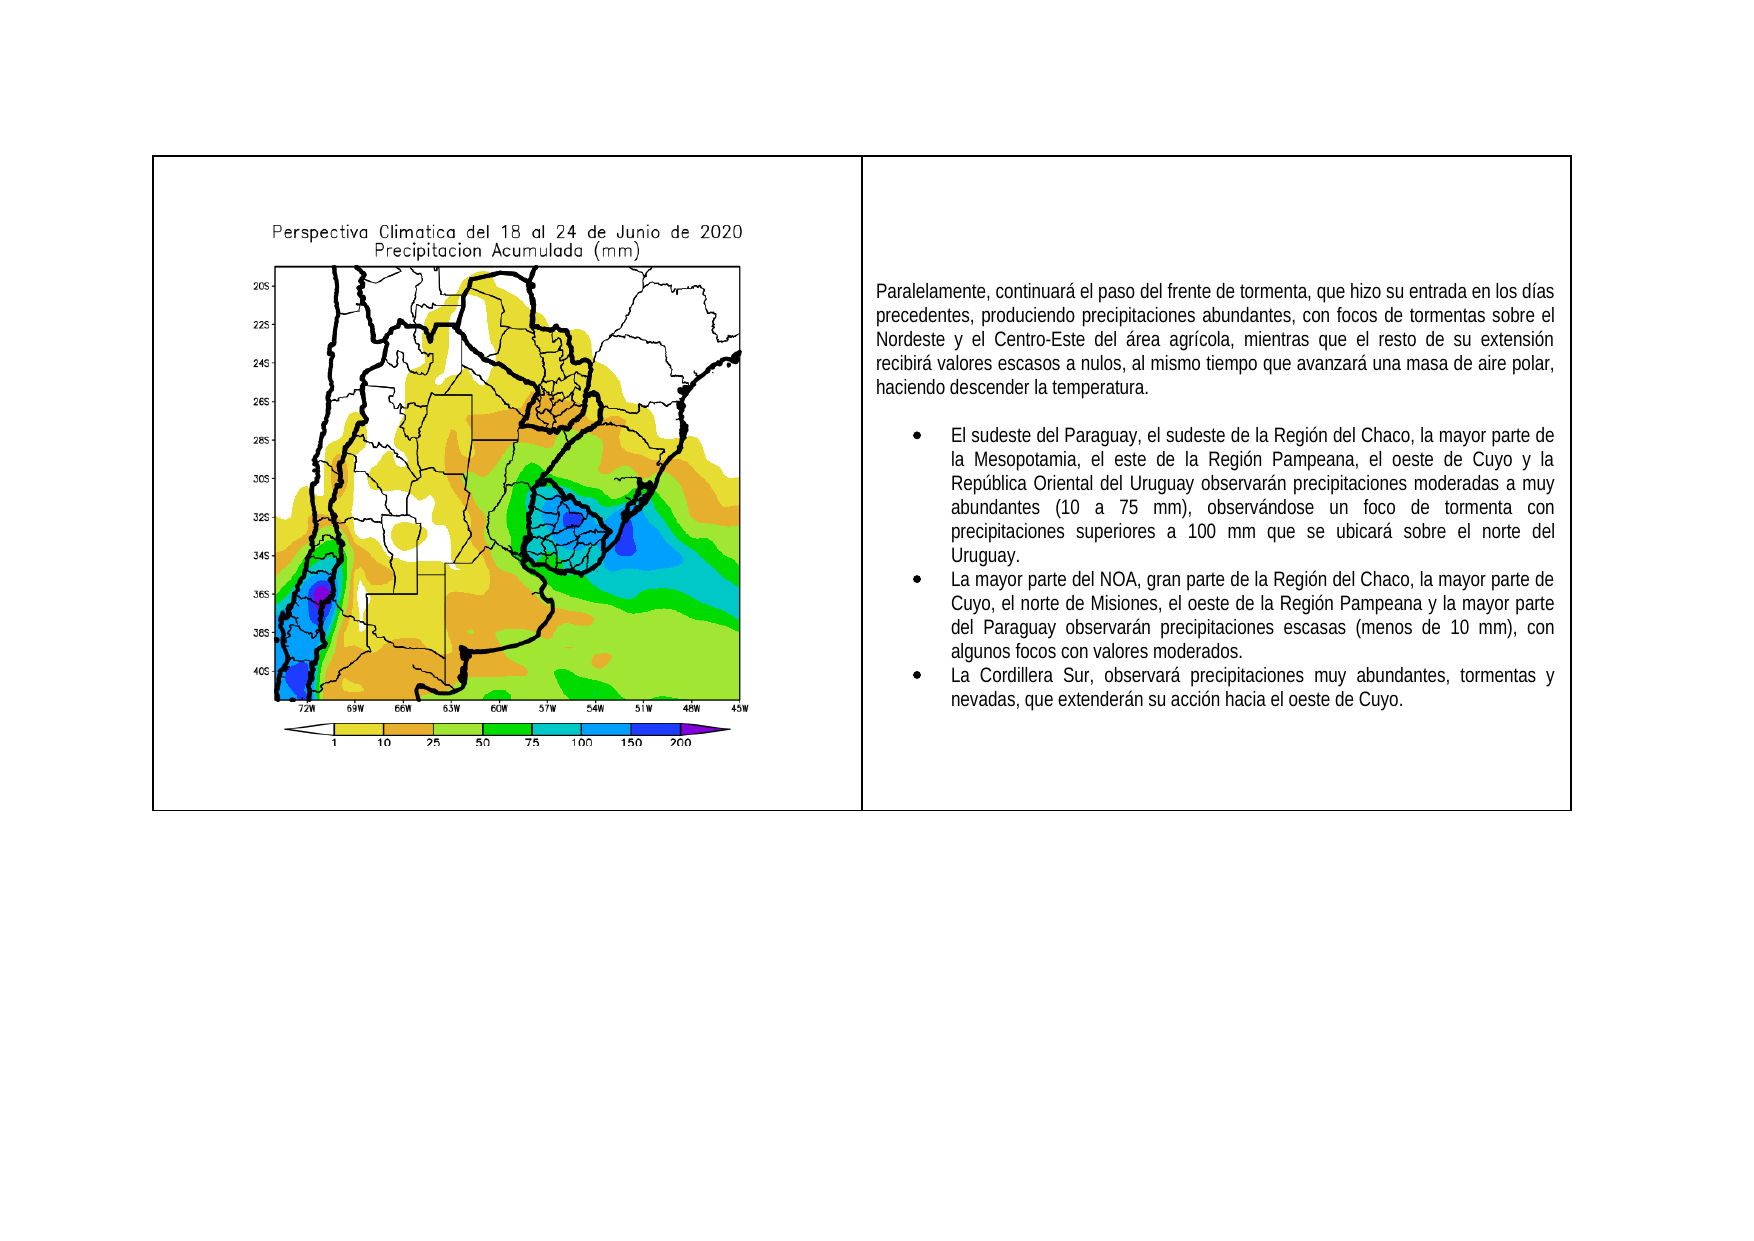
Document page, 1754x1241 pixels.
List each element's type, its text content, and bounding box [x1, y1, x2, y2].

table_header [154, 157, 861, 810]
table_header Paralelamente, continuará el paso del frente de tormenta, que hizo su entrada en los días precedentes, produciendo precipitaciones abundantes, con focos de tormentas sobre el Nordeste y el Centro-Este del área agrícola, mientras que el resto de su extensión recibirá valores escasos a nulos, al mismo tiempo que avanzará una masa de aire polar, haciendo descender la temperatura. El sudeste del Paraguay, el sudeste de la Región del Chaco, la mayor parte de la Mesopotamia, el este de la Región Pampeana, el oeste de Cuyo y la República Oriental del Uruguay observarán precipitaciones moderadas a muy abundantes (10 a 75 mm), observándose un foco de tormenta con precipitaciones superiores a 100 mm que se ubicará sobre el norte del Uruguay. La mayor parte del NOA, gran parte de la Región del Chaco, la mayor parte de Cuyo, el norte de Misiones, el oeste de la Región Pampeana y la mayor parte del Paraguay observarán precipitaciones escasas (menos de 10 mm), con algunos focos con valores moderados. La Cordillera Sur, observará precipitaciones muy abundantes, tormentas y nevadas, que extenderán su acción hacia el oeste de Cuyo. [863, 157, 1570, 810]
picture [167, 220, 847, 746]
